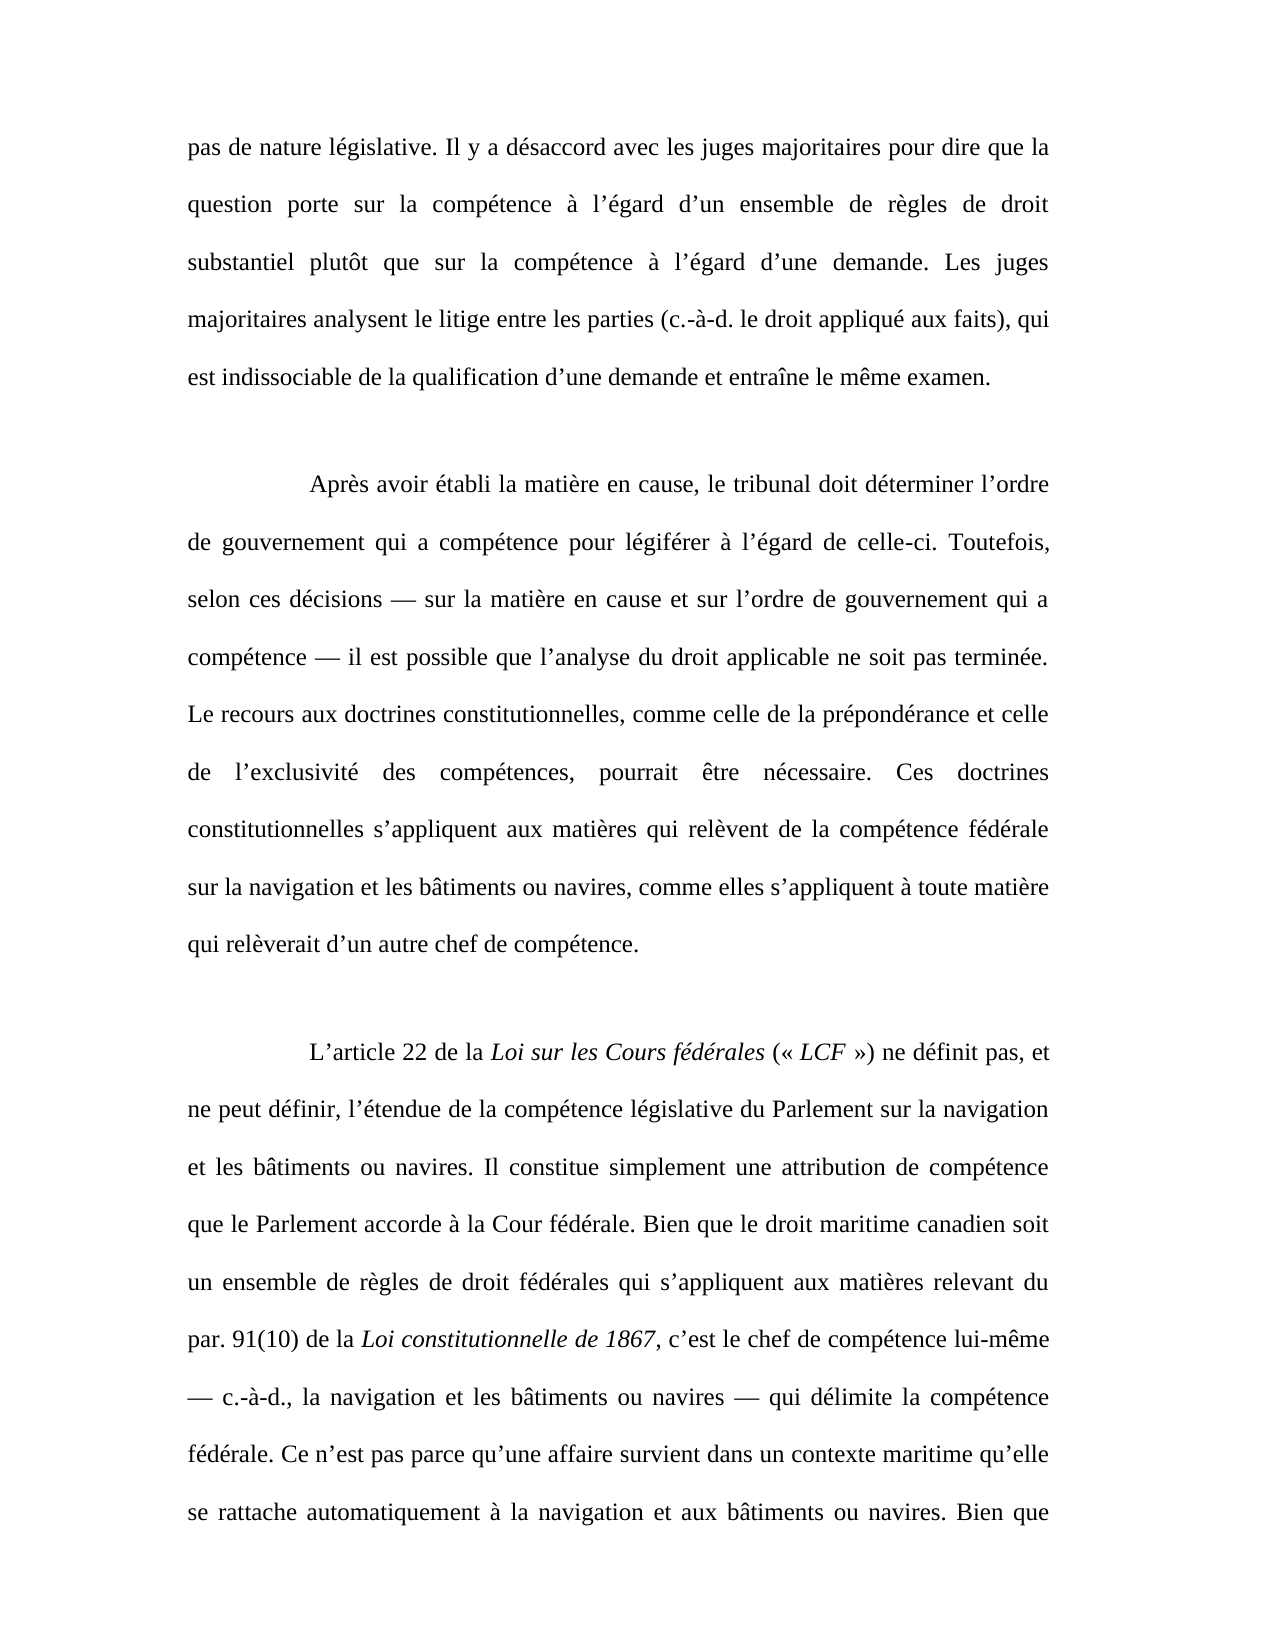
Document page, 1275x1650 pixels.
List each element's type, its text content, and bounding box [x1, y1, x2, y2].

text Après avoir établi la matière en cause, le tribunal doit déterminer l’ordre de gouvernement qui a compétence pour légiférer à l’égard de celle-ci. Toutefois, selon ces décisions — sur la matière en cause et sur l’ordre de gouvernement qui a compétence — il est possible que l’analyse du droit applicable ne soit pas terminée. Le recours aux doctrines constitutionnelles, comme celle de la prépondérance et celle de l’exclusivité des compétences, pourrait être nécessaire. Ces doctrines constitutionnelles s’appliquent aux matières qui relèvent de la compétence fédérale sur la navigation et les bâtiments ou navires, comme elles s’appliquent à toute matière qui relèverait d’un autre chef de compétence. [187, 469, 1050, 958]
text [187, 132, 1050, 391]
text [187, 1037, 1050, 1526]
